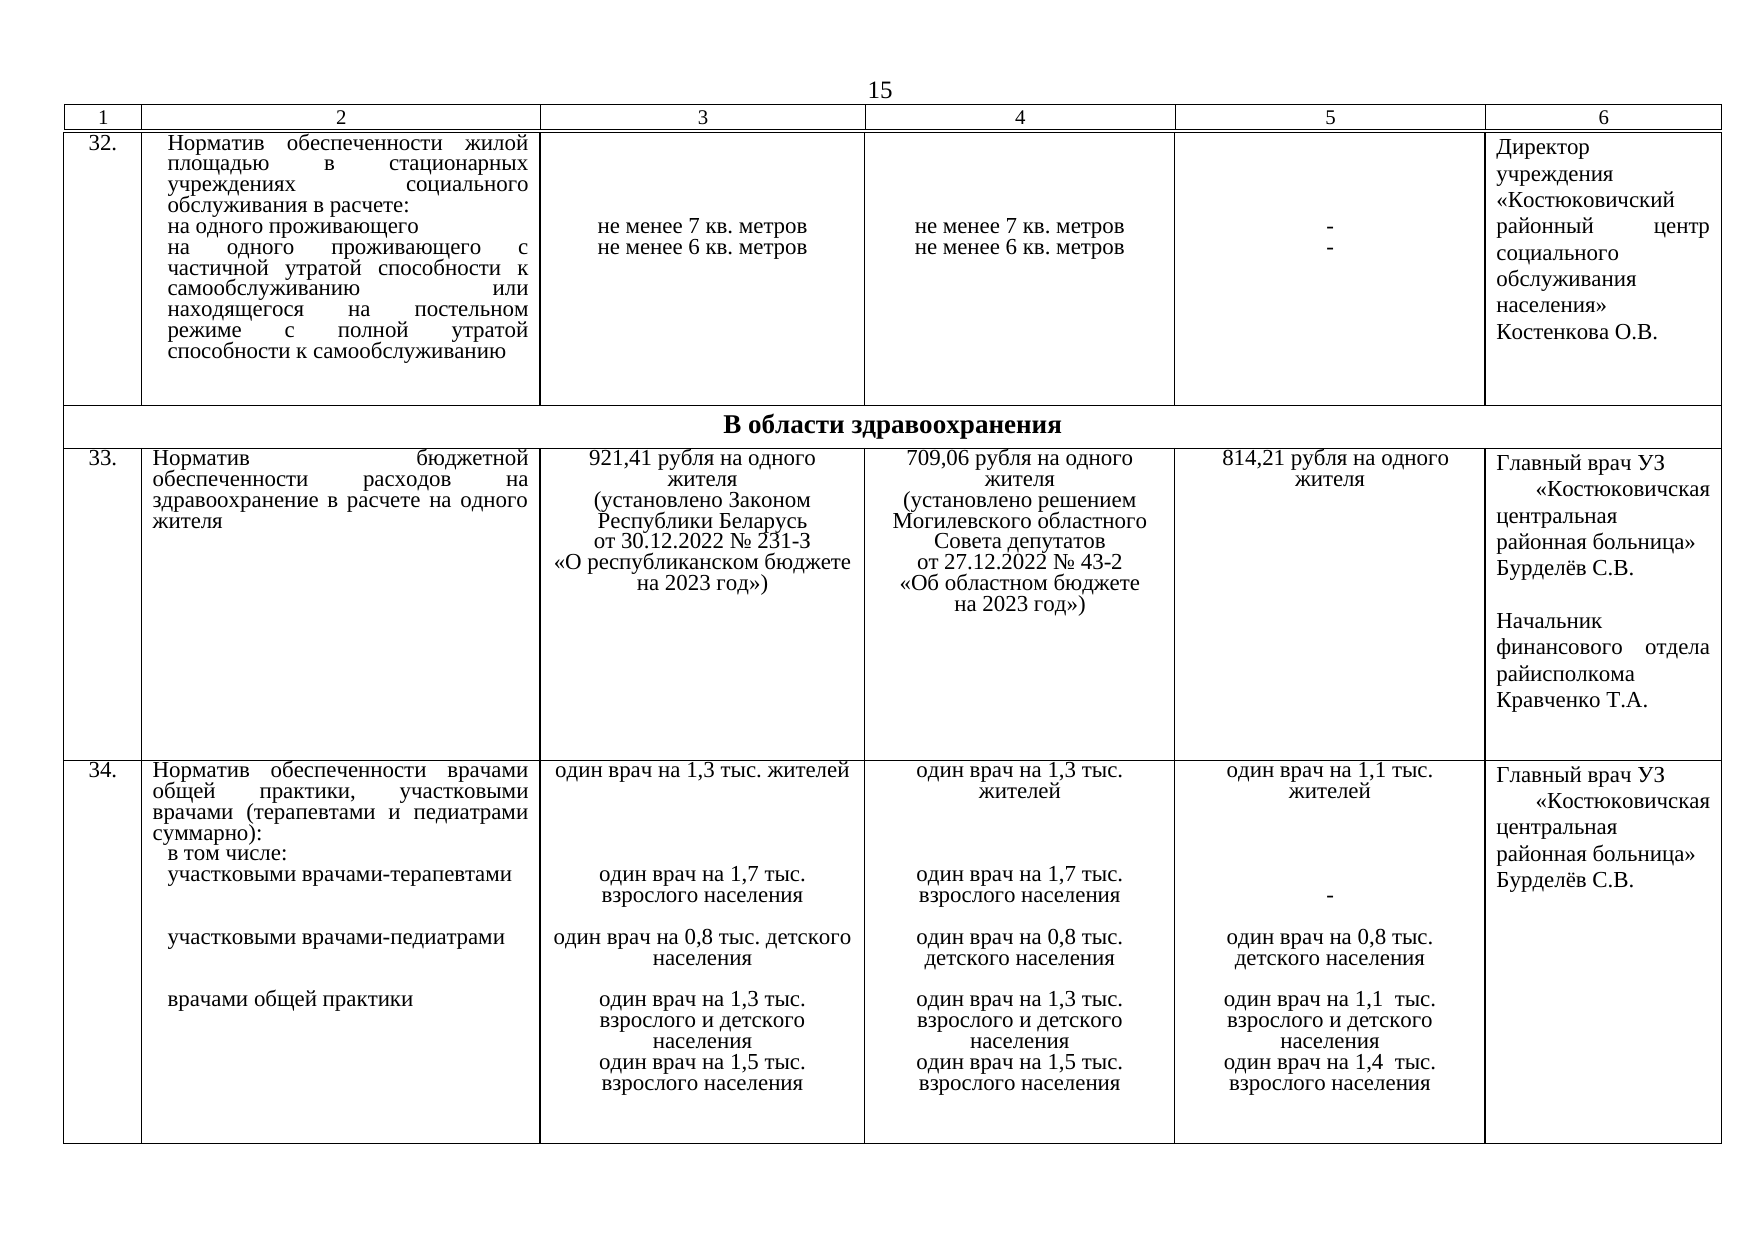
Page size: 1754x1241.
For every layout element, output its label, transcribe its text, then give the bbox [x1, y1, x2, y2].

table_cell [1486, 761, 1721, 1142]
table_cell не менее 7 кв. метров не менее 6 кв. метров [865, 133, 1174, 383]
table_cell 33. [64, 449, 141, 760]
table_cell [1486, 383, 1721, 405]
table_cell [1486, 133, 1721, 383]
table_cell [865, 383, 1174, 405]
table_cell один врач на 1,3 тыс. жителей один врач на 1,7 тыс. взрослого населения один врач на 0,8 тыс. детского населения один врач на 1,3 тыс. взрослого и детского населения один врач на 1,5 тыс. взрослого населения [865, 761, 1174, 1142]
table_cell Норматив обеспеченности врачами общей практики, участковыми врачами (терапевтами и педиатрами суммарно): в том числе: участковыми врачами-терапевтами участковыми врачами-педиатрами врачами общей практики [142, 761, 539, 1142]
table_cell 921,41 рубля на одного жителя (установлено Законом Республики Беларусь от 30.12.2022 № 231-З «О республиканском бюджете на 2023 год») [541, 449, 864, 760]
table_cell не менее 7 кв. метров не менее 6 кв. метров [541, 133, 864, 383]
table_cell один врач на 1,1 тыс. жителей - один врач на 0,8 тыс. детского населения один врач на 1,1 тыс. взрослого и детского населения один врач на 1,4 тыс. взрослого населения [1175, 761, 1484, 1142]
table_cell 814,21 рубля на одного жителя [1175, 449, 1484, 760]
table_cell 34. [64, 761, 141, 1142]
table_cell один врач на 1,3 тыс. жителей один врач на 1,7 тыс. взрослого населения один врач на 0,8 тыс. детского населения один врач на 1,3 тыс. взрослого и детского населения один врач на 1,5 тыс. взрослого населения [541, 761, 864, 1142]
table_cell [1175, 383, 1484, 405]
table_cell Норматив бюджетной обеспеченности расходов на здравоохранение в расчете на одного жителя [142, 449, 539, 760]
table_cell Норматив обеспеченности жилой площадью в стационарных учреждениях социального обслуживания в расчете: на одного проживающего на одного проживающего с частичной утратой способности к самообслуживанию или находящегося на постельном режиме с полной утратой способности к самообслуживанию [142, 133, 539, 383]
table_cell [541, 383, 864, 405]
table_cell [142, 383, 539, 405]
table_cell - - [1175, 133, 1484, 383]
table_cell Главный врач УЗ «Костюковичская центральная районная больница» Бурделёв С.В. Начальник финансового отдела райисполкома Кравченко Т.А. [1486, 449, 1721, 760]
table_cell В области здравоохранения [64, 406, 1721, 448]
table_cell 32. [64, 133, 141, 405]
table_cell 709,06 рубля на одного жителя (установлено решением Могилевского областного Совета депутатов от 27.12.2022 № 43-2 «Об областном бюджете на 2023 год») [865, 449, 1174, 760]
